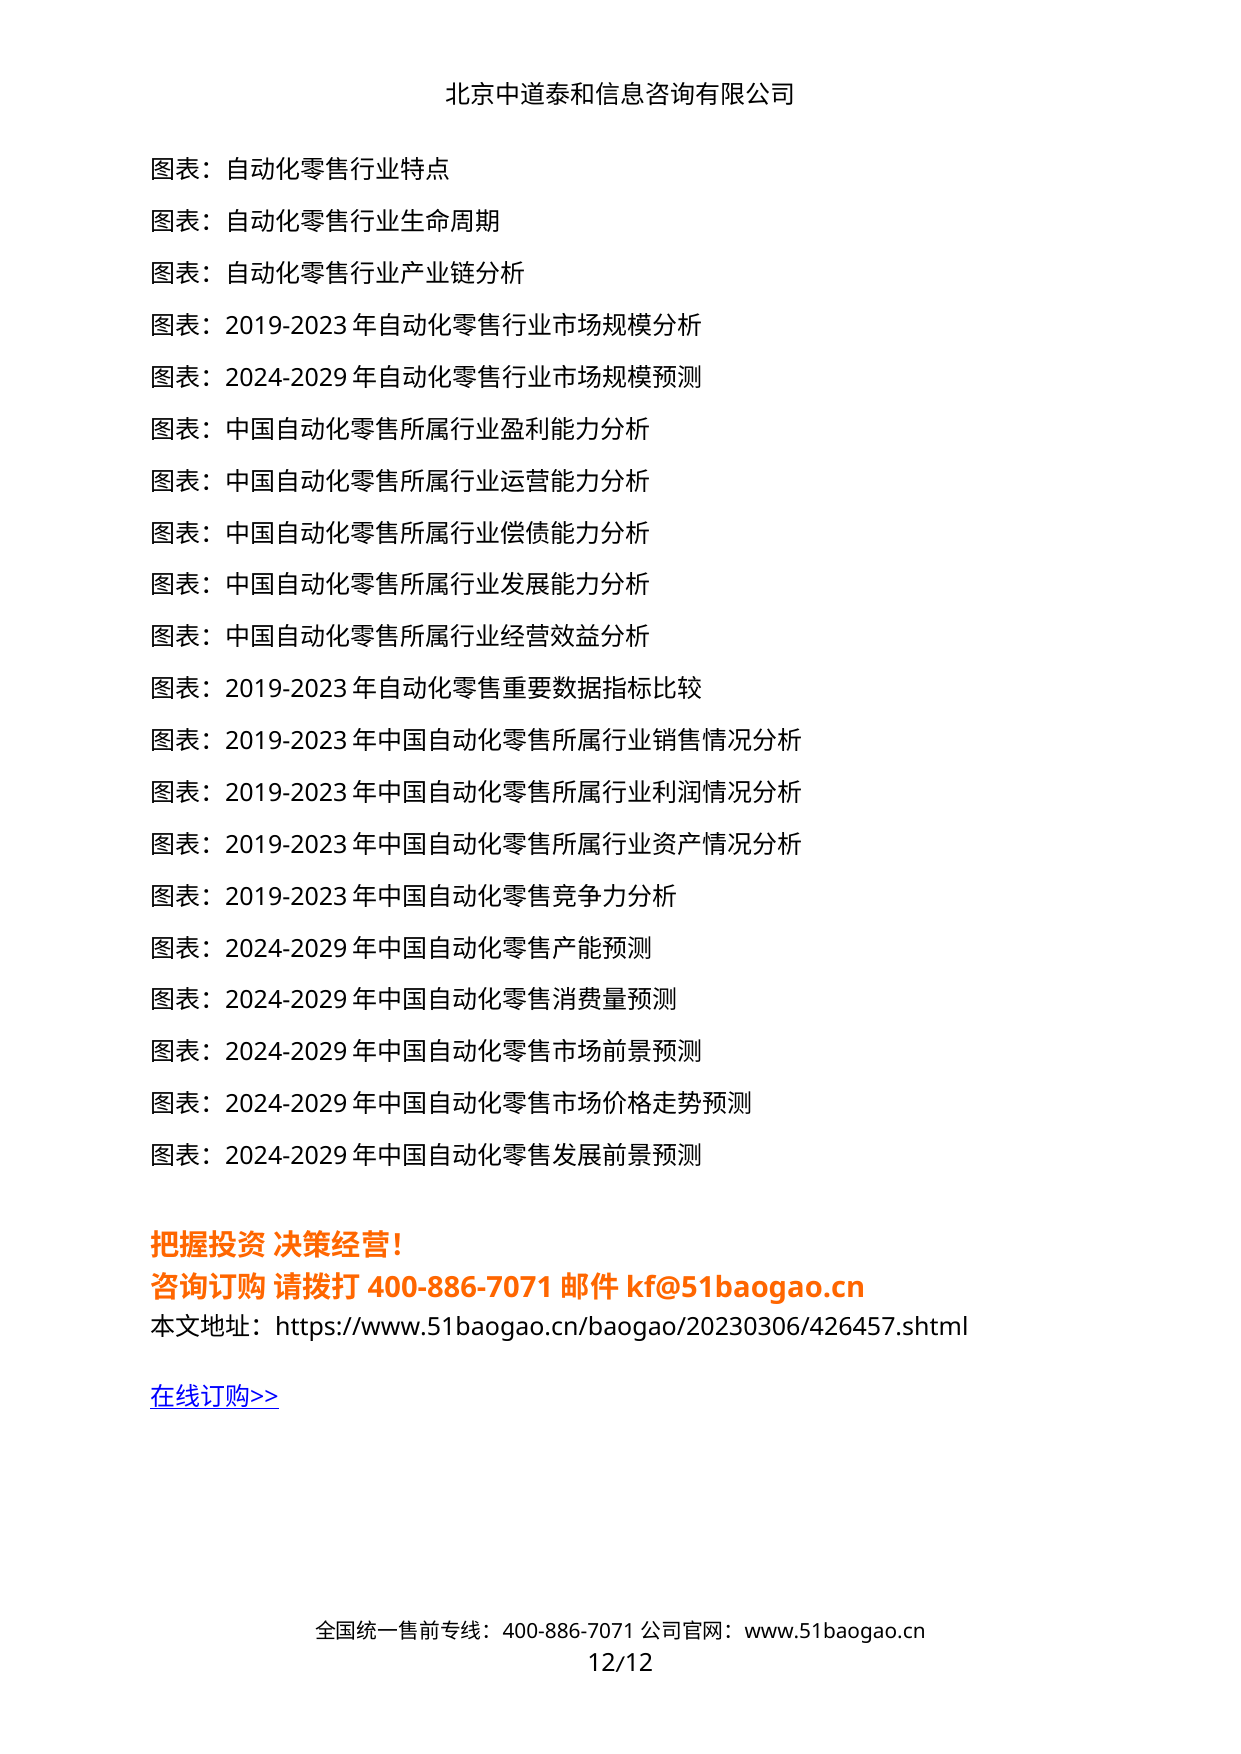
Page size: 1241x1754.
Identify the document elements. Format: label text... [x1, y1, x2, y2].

text 图表：2024-2029年中国自动化零售市场前景预测 [150, 1032, 1090, 1068]
text 图表：2019-2023年中国自动化零售竞争力分析 [150, 876, 1090, 912]
text 图表：中国自动化零售所属行业经营效益分析 [150, 617, 1090, 653]
text 图表：自动化零售行业特点 [150, 150, 1090, 186]
text 图表：自动化零售行业产业链分析 [150, 254, 1090, 290]
text 图表：2019-2023年中国自动化零售所属行业利润情况分析 [150, 772, 1090, 809]
text 图表：2019-2023年自动化零售重要数据指标比较 [150, 669, 1090, 705]
text 图表：2024-2029年中国自动化零售消费量预测 [150, 980, 1090, 1016]
text 图表：2024-2029年中国自动化零售产能预测 [150, 928, 1090, 964]
text 图表：2024-2029年自动化零售行业市场规模预测 [150, 357, 1090, 394]
text 图表：2024-2029年中国自动化零售发展前景预测 [150, 1136, 1090, 1172]
text 图表：中国自动化零售所属行业盈利能力分析 [150, 409, 1090, 446]
text 图表：2019-2023年中国自动化零售所属行业销售情况分析 [150, 721, 1090, 757]
text 把握投资 决策经营！咨询订购 请拨打 400-886-7071 邮件 kf@51baogao.cn本文地址：https://www.51baogao.cn/baogao/20230306/426457.shtml [150, 1187, 1090, 1342]
text 图表：2019-2023年自动化零售行业市场规模分析 [150, 306, 1090, 342]
text 图表：2019-2023年中国自动化零售所属行业资产情况分析 [150, 824, 1090, 861]
text 图表：自动化零售行业生命周期 [150, 202, 1090, 238]
text 在线订购>> [150, 1342, 1090, 1413]
text 图表：中国自动化零售所属行业发展能力分析 [150, 565, 1090, 601]
text 图表：中国自动化零售所属行业偿债能力分析 [150, 513, 1090, 549]
text 图表：中国自动化零售所属行业运营能力分析 [150, 461, 1090, 497]
text 图表：2024-2029年中国自动化零售市场价格走势预测 [150, 1084, 1090, 1120]
